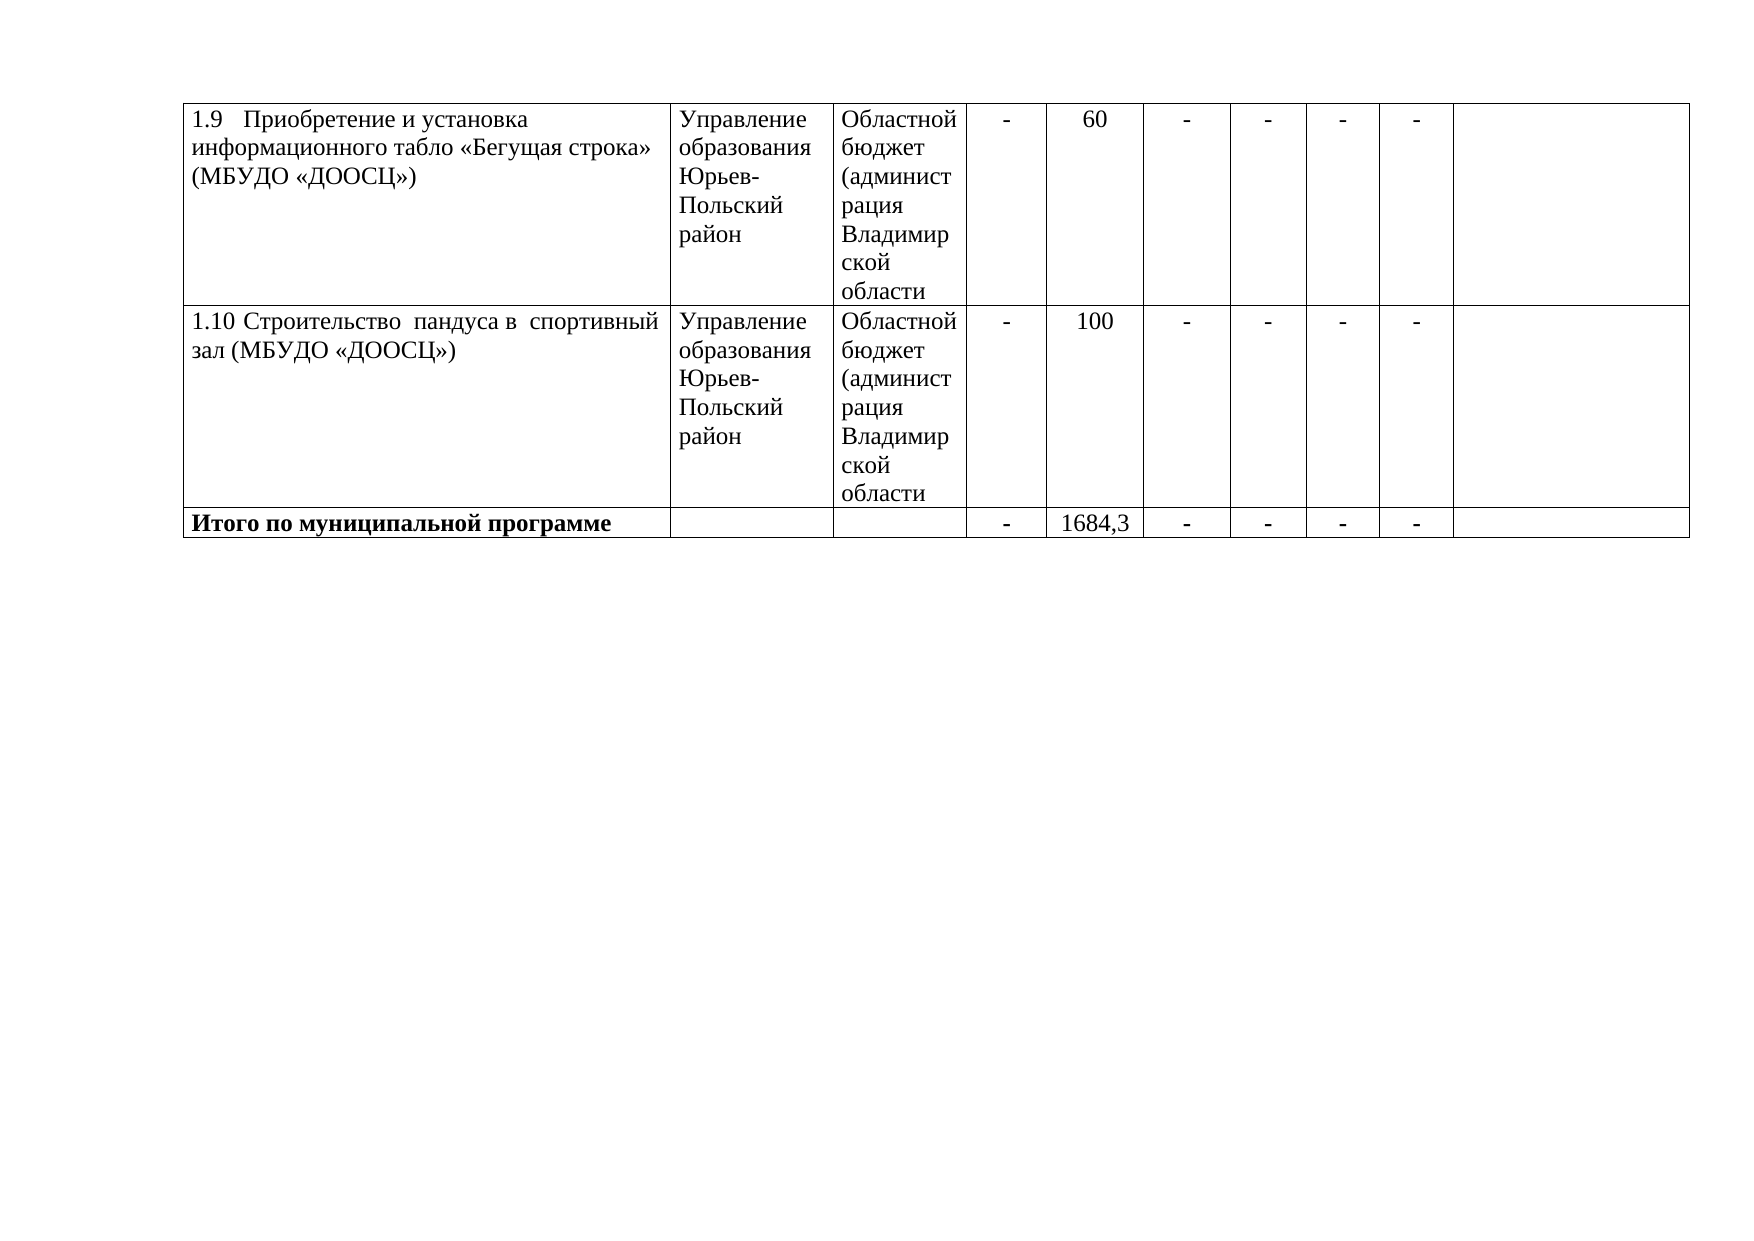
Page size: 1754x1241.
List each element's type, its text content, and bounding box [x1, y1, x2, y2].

table_cell Управление образования Юрьев-Польский район [671, 306, 833, 507]
table_cell - [1231, 508, 1306, 537]
table_cell 1684,3 [1047, 508, 1143, 537]
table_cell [834, 104, 966, 305]
table_cell - [967, 104, 1046, 305]
table_cell [671, 508, 833, 537]
table_cell - [1380, 508, 1453, 537]
table_cell 60 [1047, 104, 1143, 305]
table_cell - [1144, 306, 1230, 507]
table_cell [1454, 306, 1689, 507]
table_cell [1454, 508, 1689, 537]
table_cell Областной бюджет (администрация Владимирской области [834, 306, 966, 507]
table_cell [834, 508, 966, 537]
table_cell Приобретение и установка информационного табло «Бегущая строка» (МБУДО «ДООСЦ») [184, 104, 670, 305]
table_cell - [967, 508, 1046, 537]
table_cell - [1144, 104, 1230, 305]
table_cell Строительство пандуса в спортивный зал (МБУДО «ДООСЦ») [184, 306, 670, 507]
table_cell - [1307, 104, 1379, 305]
table_cell [1454, 104, 1689, 305]
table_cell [671, 104, 833, 305]
table_cell - [1307, 508, 1379, 537]
table_cell 100 [1047, 306, 1143, 507]
table_cell - [1380, 104, 1453, 305]
table_cell - [1380, 306, 1453, 507]
table_cell - [1307, 306, 1379, 507]
table_cell - [967, 306, 1046, 507]
table_cell - [1144, 508, 1230, 537]
table_cell - [1231, 104, 1306, 305]
table_cell - [1231, 306, 1306, 507]
table_cell Итого по муниципальной программе [184, 508, 670, 537]
